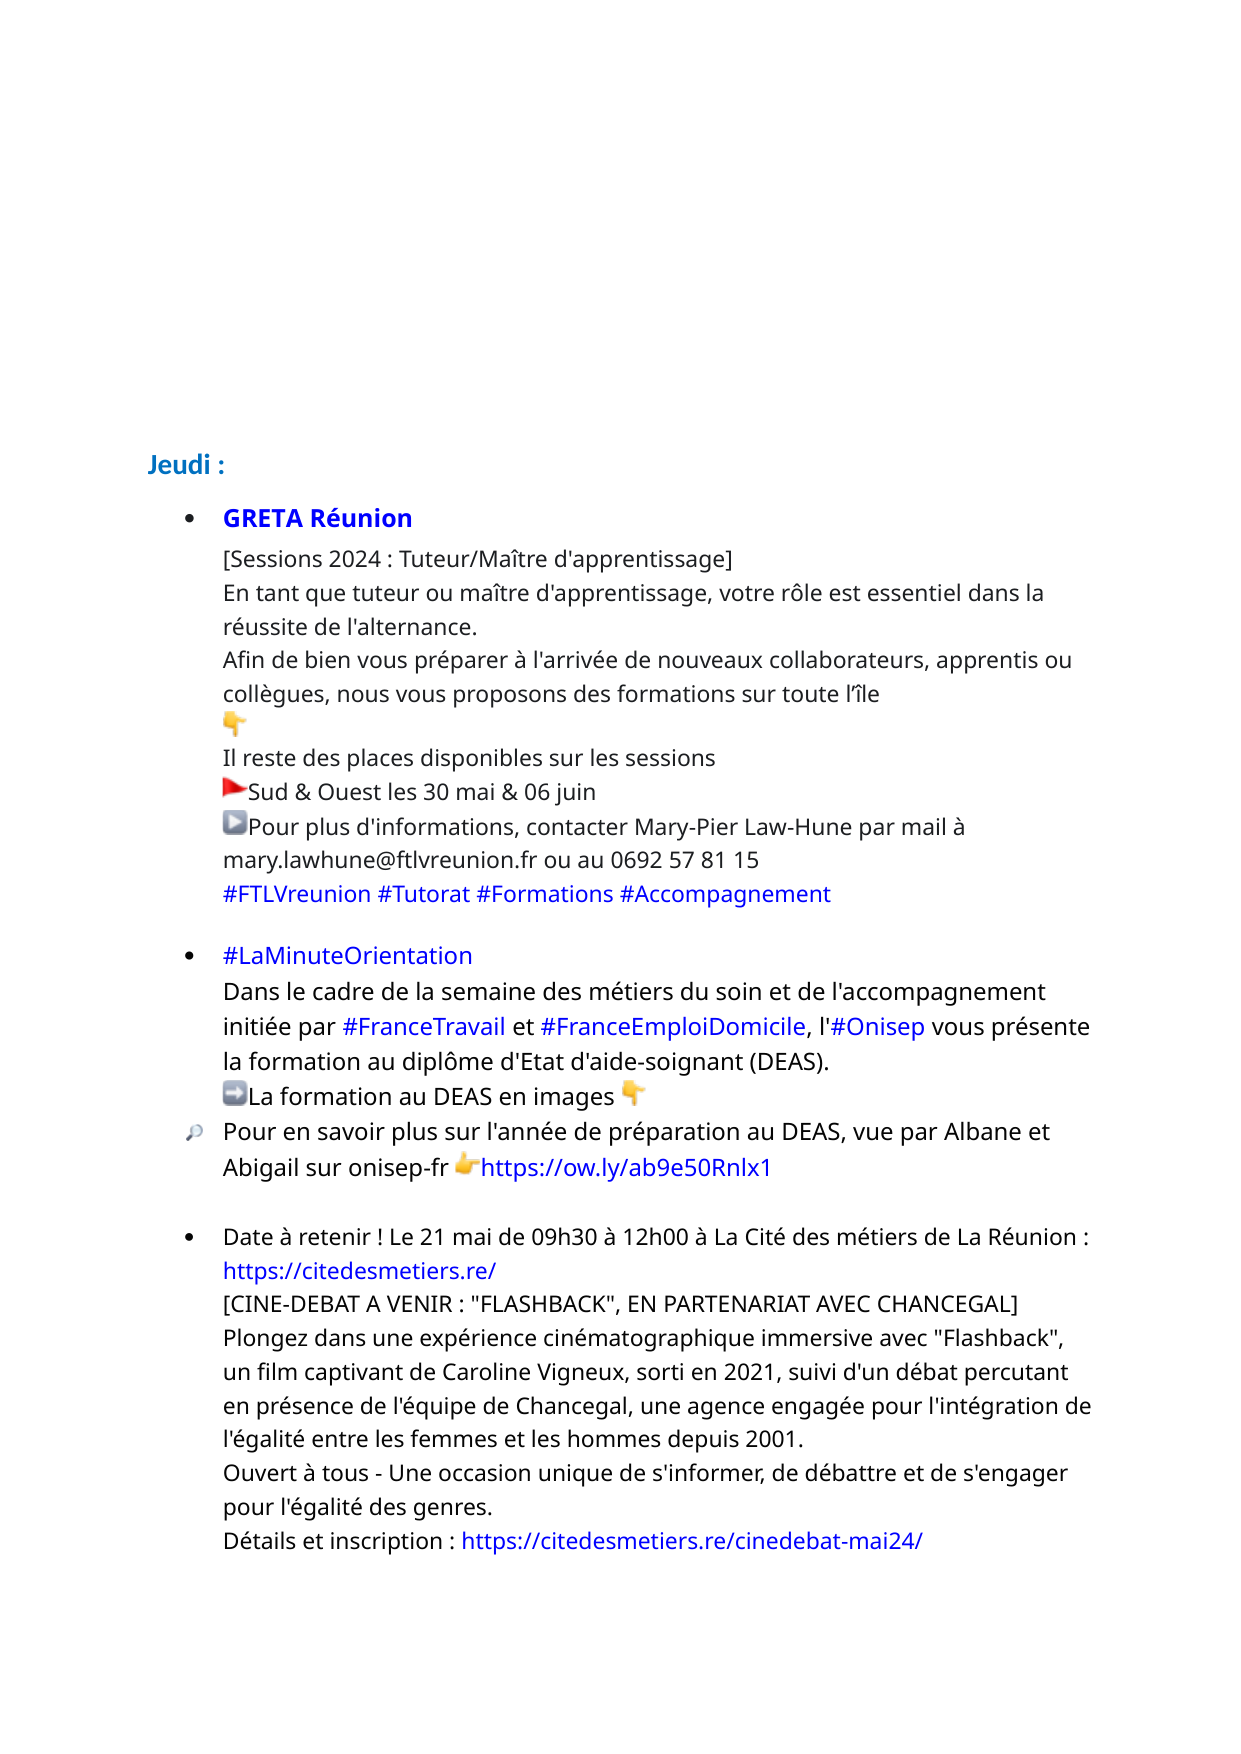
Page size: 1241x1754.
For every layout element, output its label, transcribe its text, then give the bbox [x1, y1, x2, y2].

list Date à retenir ! Le 21 mai de 09h30 à 12h00 à La Cité des métiers de La Réunion : https://citedesmetiers.re/ [185, 1221, 1093, 1286]
list Sud & Ouest les 30 mai & 06 juin [223, 776, 1093, 807]
list #FTLVreunion #Tutorat #Formations #Accompagnement [223, 878, 1093, 909]
picture [222, 810, 248, 835]
list Il reste des places disponibles sur les sessions [223, 742, 1093, 773]
picture [222, 711, 248, 737]
picture [186, 1124, 203, 1141]
list [CINE-DEBAT A VENIR : "FLASHBACK", EN PARTENARIAT AVEC CHANCEGAL] [223, 1288, 1093, 1319]
picture [621, 1080, 647, 1106]
list [Sessions 2024 : Tuteur/Maître d'apprentissage] [223, 543, 1093, 574]
list Plongez dans une expérience cinématographique immersive avec "Flashback", un film captivant de Caroline Vigneux, sorti en 2021, suivi d'un débat percutant en présence de l'équipe de Chancegal, une agence engagée pour l'intégration de l'égalité entre les femmes et les hommes depuis 2001. [223, 1322, 1093, 1454]
subtitle GRETA Réunion [185, 501, 1093, 535]
text Jeudi : [148, 446, 1093, 482]
list En tant que tuteur ou maître d'apprentissage, votre rôle est essentiel dans la réussite de l'alternance. [223, 577, 1093, 642]
list Dans le cadre de la semaine des métiers du soin et de l'accompagnement initiée par #FranceTravail et #FranceEmploiDomicile, l'#Onisep vous présente la formation au diplôme d'Etat d'aide-soignant (DEAS). [223, 974, 1093, 1077]
list Détails et inscription : https://citedesmetiers.re/cinedebat-mai24/ [223, 1524, 1093, 1556]
list La formation au DEAS en images [223, 1080, 1093, 1113]
list Ouvert à tous - Une occasion unique de s'informer, de débattre et de s'engager pour l'égalité des genres. [223, 1457, 1093, 1522]
list #LaMinuteOrientation [185, 939, 1093, 972]
list Pour plus d'informations, contacter Mary-Pier Law-Hune par mail à mary.lawhune@ftlvreunion.fr ou au 0692 57 81 15 [223, 810, 1093, 875]
picture [222, 775, 248, 801]
picture [222, 1080, 248, 1106]
picture [455, 1151, 481, 1176]
list Pour en savoir plus sur l'année de préparation au DEAS, vue par Albane et Abigail sur onisep-fr https://ow.ly/ab9e50Rnlx1 [185, 1115, 1093, 1183]
list Afin de bien vous préparer à l'arrivée de nouveaux collaborateurs, apprentis ou collègues, nous vous proposons des formations sur toute l’île [223, 644, 1093, 709]
